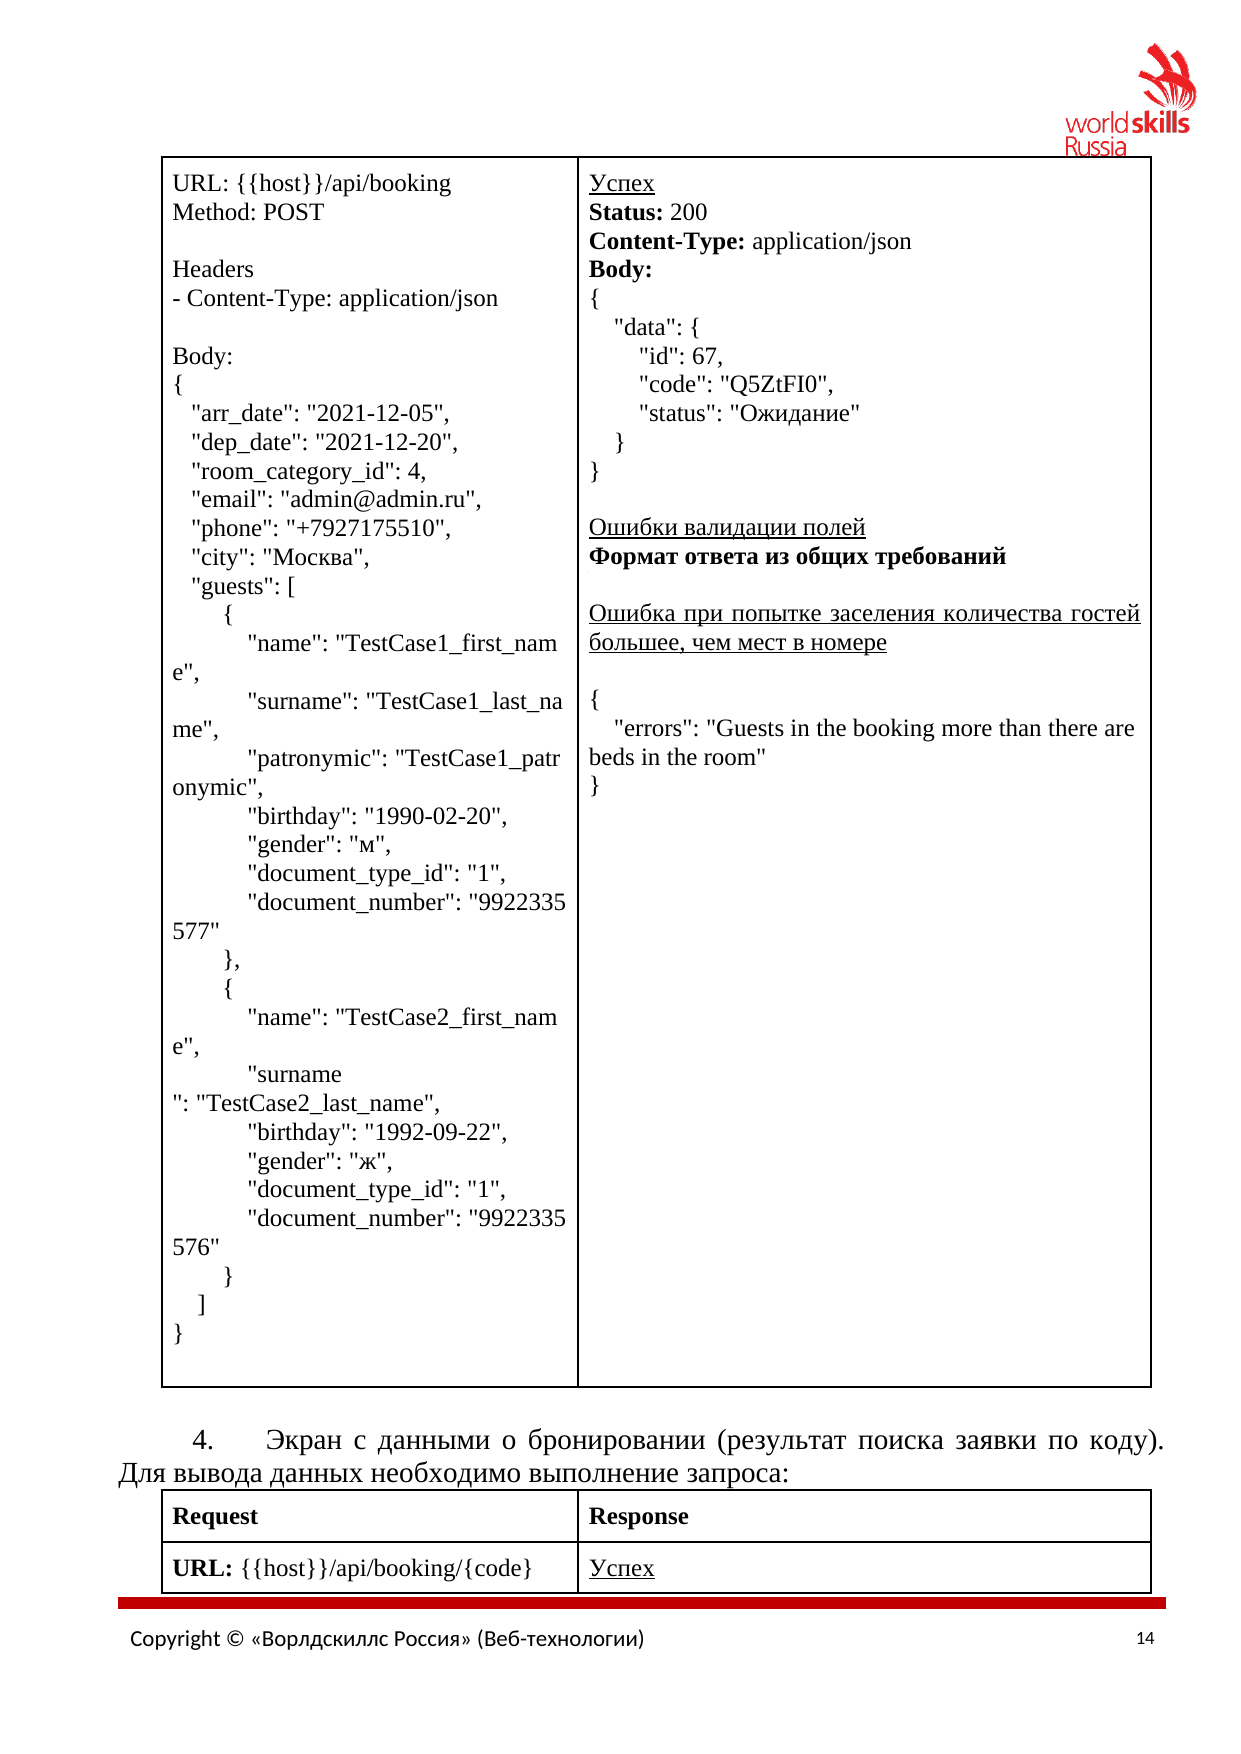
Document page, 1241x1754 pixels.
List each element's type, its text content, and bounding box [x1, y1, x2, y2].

table_cell URL: {{host}}/api/booking/{code} Method: GET [163, 1543, 577, 1592]
picture [1065, 43, 1222, 156]
table_header Response [579, 1491, 1150, 1541]
table_header Request [163, 1491, 577, 1541]
list Экран с данными о бронировании (результат поиска заявки по коду). Для вывода данных необходимо выполнение запроса: [118, 1422, 1166, 1489]
table_cell URL: {{host}}/api/booking Method: POST Headers - Content-Type: application/json Body: { "arr_date": "2021-12-05", "dep_date": "2021-12-20", "room_category_id": 4, "email": "admin@admin.ru", "phone": "+7927175510", "city": "Москва", "guests": [ { "name": "TestCase1_first_name", "surname": "TestCase1_last_name", "patronymic": "TestCase1_patronymic", "birthday": "1990-02-20", "gender": "м", "document_type_id": "1", "document_number": "9922335577" }, { "name": "TestCase2_first_name", "surname ": "TestCase2_last_name", "birthday": "1992-09-22", "gender": "ж", "document_type_id": "1", "document_number": "9922335576" } ] } [163, 158, 577, 1386]
table_cell Успех Status: 200 Content-Type: application/json Body: { "data": { "id": 67, "code": "Q5ZtFI0", "status": "Ожидание" } } Ошибки валидации полей Формат ответа из общих требований Ошибка при попытке заселения количества гостей большее, чем мест в номере { "errors": "Guests in the booking more than there are beds in the room" } [579, 158, 1150, 1386]
